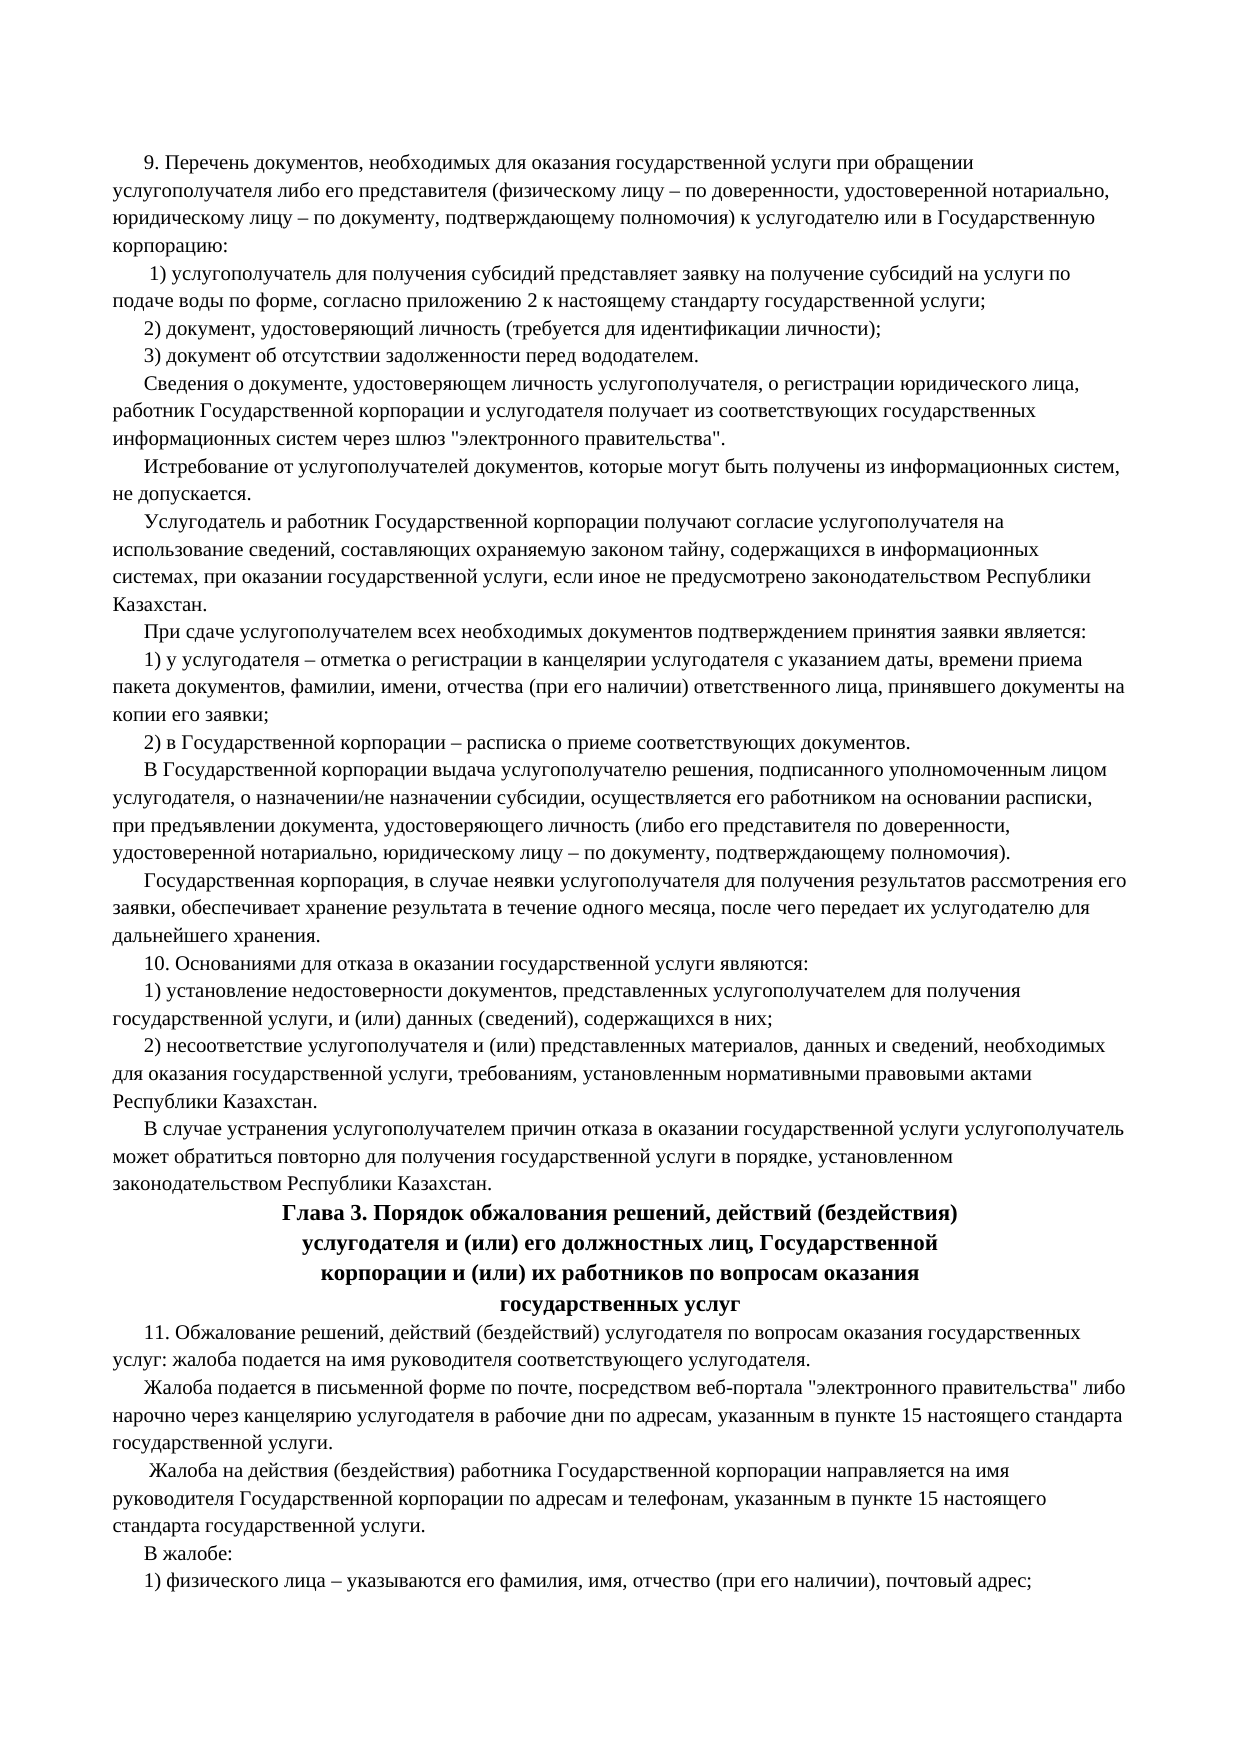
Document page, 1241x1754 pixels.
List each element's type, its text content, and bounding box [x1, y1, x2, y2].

text 2) в Государственной корпорации – расписка о приеме соответствующих документов. [112, 730, 1128, 754]
text Глава 3. Порядок обжалования решений, действий (бездействия) услугодателя и (или) его должностных лиц, Государственной корпорации и (или) их работников по вопросам оказания государственных услуг [112, 1199, 1128, 1316]
text Жалоба подается в письменной форме по почте, посредством веб-портала "электронного правительства" либо нарочно через канцелярию услугодателя в рабочие дни по адресам, указанным в пункте 15 настоящего стандарта государственной услуги. [112, 1375, 1128, 1454]
text Услугодатель и работник Государственной корпорации получают согласие услугополучателя на использование сведений, составляющих охраняемую законом тайну, содержащихся в информационных системах, при оказании государственной услуги, если иное не предусмотрено законодательством Республики Казахстан. [112, 509, 1128, 616]
text 1) у услугодателя – отметка о регистрации в канцелярии услугодателя с указанием даты, времени приема пакета документов, фамилии, имени, отчества (при его наличии) ответственного лица, принявшего документы на копии его заявки; [112, 647, 1128, 726]
text 11. Обжалование решений, действий (бездействий) услугодателя по вопросам оказания государственных услуг: жалоба подается на имя руководителя соответствующего услугодателя. [112, 1320, 1128, 1371]
text Сведения о документе, удостоверяющем личность услугополучателя, о регистрации юридического лица, работник Государственной корпорации и услугодателя получает из соответствующих государственных информационных систем через шлюз "электронного правительства". [112, 371, 1128, 450]
text При сдаче услугополучателем всех необходимых документов подтверждением принятия заявки является: [112, 619, 1128, 643]
text В Государственной корпорации выдача услугополучателю решения, подписанного уполномоченным лицом услугодателя, о назначении/не назначении субсидии, осуществляется его работником на основании расписки, при предъявлении документа, удостоверяющего личность (либо его представителя по доверенности, удостоверенной нотариально, юридическому лицу – по документу, подтверждающему полномочия). [112, 757, 1128, 864]
text 1) физического лица – указываются его фамилия, имя, отчество (при его наличии), почтовый адрес; [112, 1568, 1128, 1592]
text 10. Основаниями для отказа в оказании государственной услуги являются: [112, 951, 1128, 974]
text 2) документ, удостоверяющий личность (требуется для идентификации личности); [112, 316, 1128, 340]
text 3) документ об отсутствии задолженности перед вододателем. [112, 343, 1128, 367]
text Жалоба на действия (бездействия) работника Государственной корпорации направляется на имя руководителя Государственной корпорации по адресам и телефонам, указанным в пункте 15 настоящего стандарта государственной услуги. [112, 1458, 1128, 1537]
text 9. Перечень документов, необходимых для оказания государственной услуги при обращении услугополучателя либо его представителя (физическому лицу – по доверенности, удостоверенной нотариально, юридическому лицу – по документу, подтверждающему полномочия) к услугодателю или в Государственную корпорацию: [112, 150, 1128, 257]
text В жалобе: [112, 1541, 1128, 1565]
text Государственная корпорация, в случае неявки услугополучателя для получения результатов рассмотрения его заявки, обеспечивает хранение результата в течение одного месяца, после чего передает их услугодателю для дальнейшего хранения. [112, 868, 1128, 947]
text В случае устранения услугополучателем причин отказа в оказании государственной услуги услугополучатель может обратиться повторно для получения государственной услуги в порядке, установленном законодательством Республики Казахстан. [112, 1116, 1128, 1195]
text 1) установление недостоверности документов, представленных услугополучателем для получения государственной услуги, и (или) данных (сведений), содержащихся в них; [112, 978, 1128, 1030]
text 1) услугополучатель для получения субсидий представляет заявку на получение субсидий на услуги по подаче воды по форме, согласно приложению 2 к настоящему стандарту государственной услуги; [112, 260, 1128, 312]
text 2) несоответствие услугополучателя и (или) представленных материалов, данных и сведений, необходимых для оказания государственной услуги, требованиям, установленным нормативными правовыми актами Республики Казахстан. [112, 1033, 1128, 1113]
text Истребование от услугополучателей документов, которые могут быть получены из информационных систем, не допускается. [112, 454, 1128, 505]
